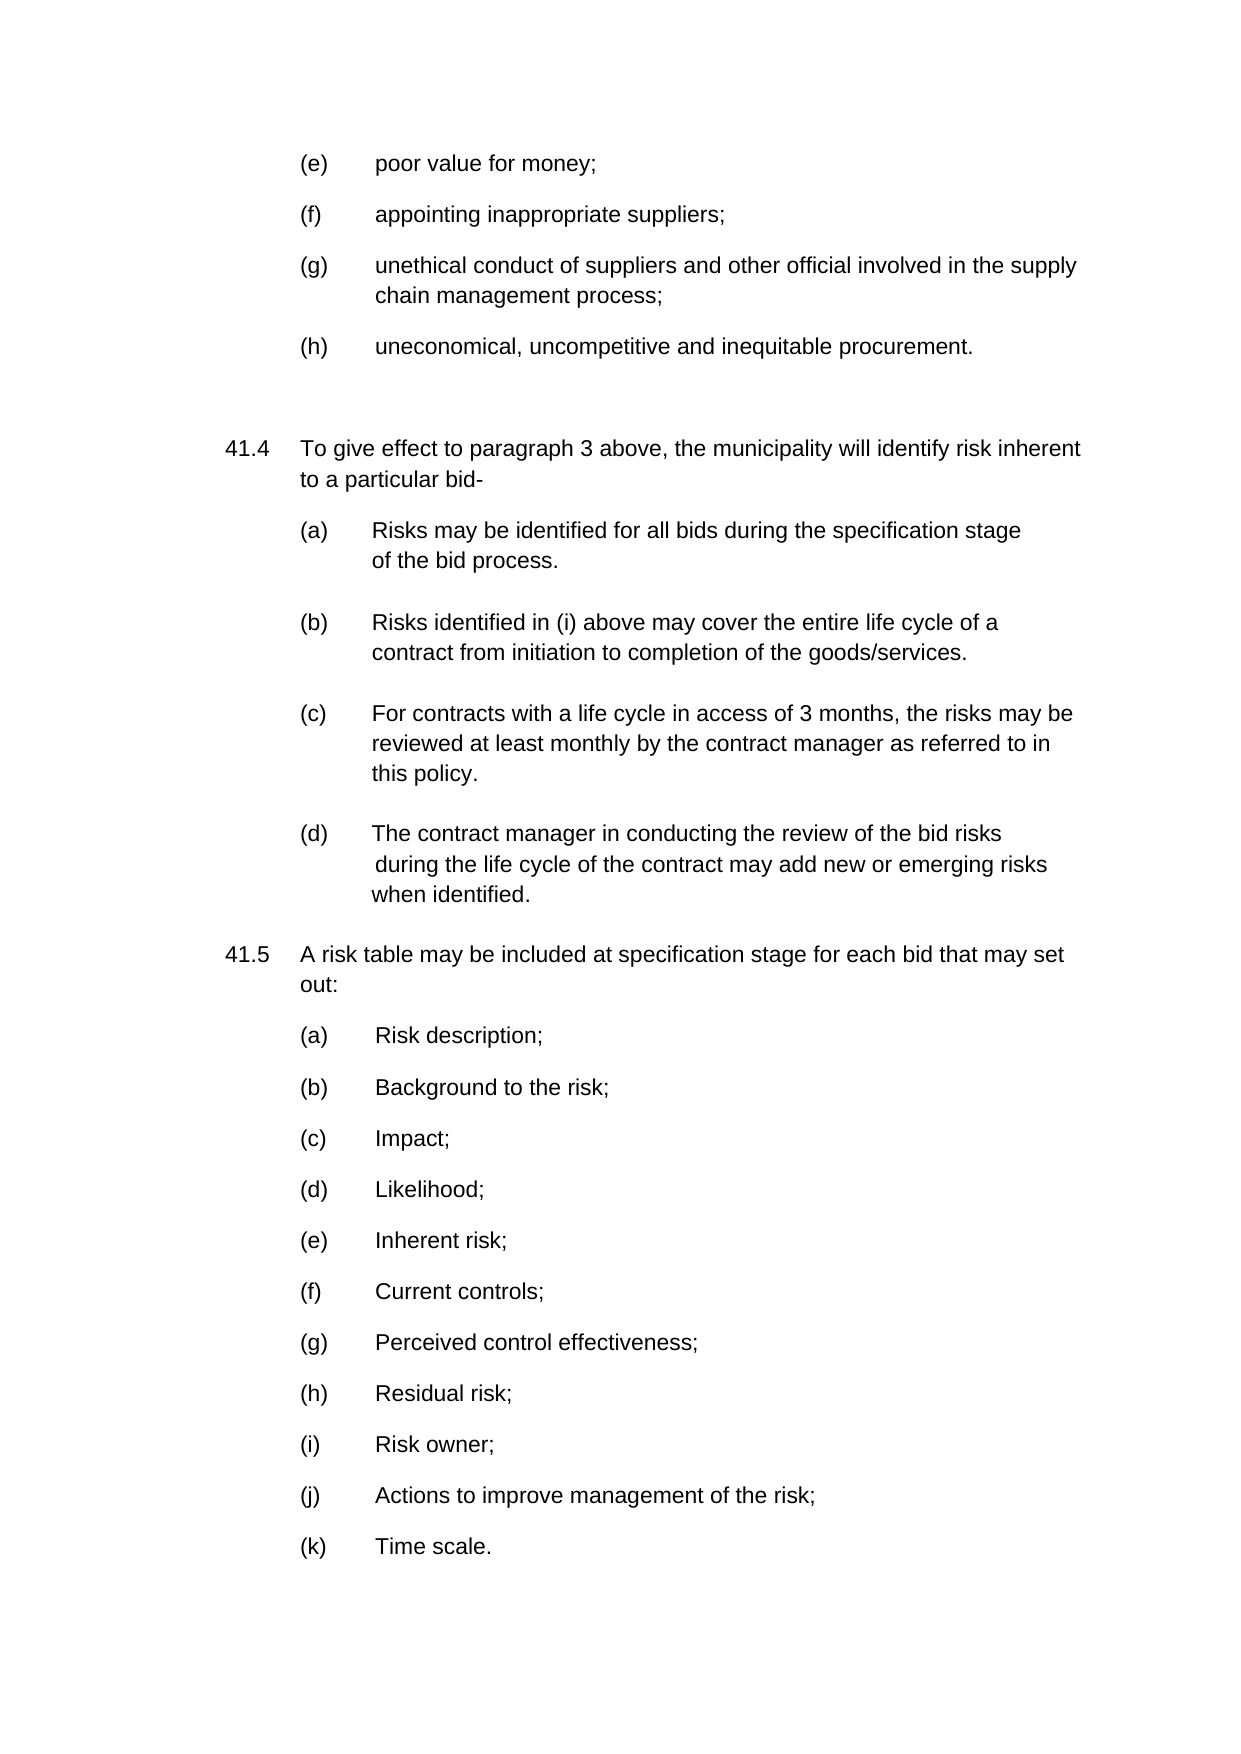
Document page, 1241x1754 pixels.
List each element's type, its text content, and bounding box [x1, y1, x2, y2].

text 41.4 To give effect to paragraph 3 above, the municipality will identify risk inherent to a particular bid- [225, 435, 1090, 492]
text contract from initiation to completion of the goods/services. [297, 639, 1090, 666]
text (h) uneconomical, uncompetitive and inequitable procurement. [225, 333, 1090, 360]
text (c) Impact; [225, 1124, 1090, 1151]
text (i) Risk owner; [225, 1431, 1090, 1457]
text (f) Current controls; [225, 1278, 1090, 1304]
text (e) Inherent risk; [225, 1227, 1090, 1253]
text 41.5 A risk table may be included at specification stage for each bid that may set out: [225, 941, 1090, 998]
text (k) Time scale. [225, 1533, 1090, 1559]
text (a) Risk description; [225, 1022, 1090, 1049]
text (b) Background to the risk; [225, 1073, 1090, 1100]
list Risks identified in (i) above may cover the entire life cycle of a [300, 609, 1090, 635]
text (e) poor value for money; [225, 150, 1090, 176]
text (f) appointing inappropriate suppliers; [225, 201, 1090, 227]
text of the bid process. [297, 547, 1090, 573]
text (g) Perceived control effectiveness; [225, 1329, 1090, 1355]
list The contract manager in conducting the review of the bid risks [300, 820, 1090, 847]
list For contracts with a life cycle in access of 3 months, the risks may be reviewed at least monthly by the contract manager as referred to in this policy. [300, 699, 1090, 786]
text (h) Residual risk; [225, 1380, 1090, 1406]
text during the life cycle of the contract may add new or emerging risks when identified. [371, 851, 1090, 907]
text (d) Likelihood; [225, 1176, 1090, 1202]
text (j) Actions to improve management of the risk; [225, 1482, 1090, 1508]
list Risks may be identified for all bids during the specification stage [300, 517, 1090, 543]
text (g) unethical conduct of suppliers and other official involved in the supply chain management process; [300, 252, 1090, 309]
